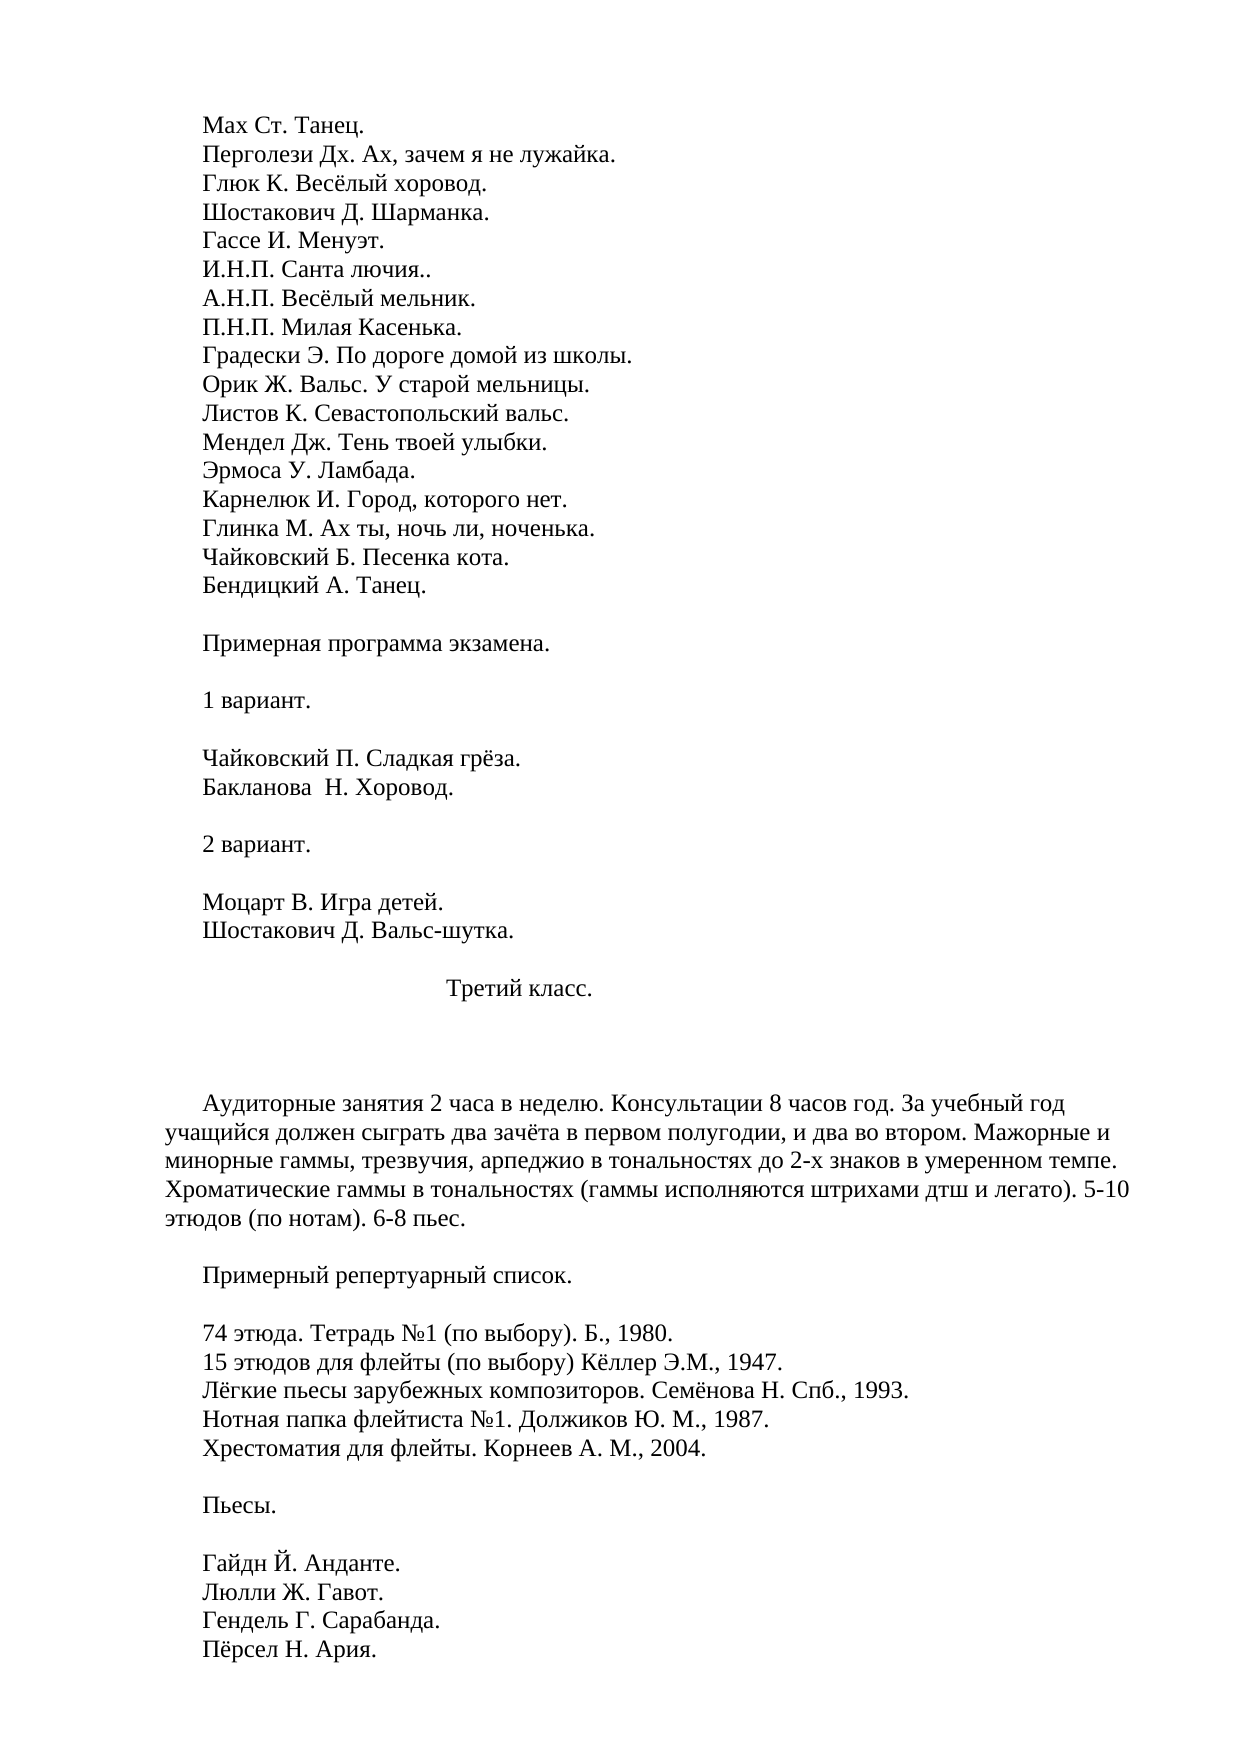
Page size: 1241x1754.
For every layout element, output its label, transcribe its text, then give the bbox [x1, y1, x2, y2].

text А.Н.П. Весёлый мельник. [164, 283, 1165, 312]
text Моцарт В. Игра детей. [164, 887, 1165, 915]
text Гассе И. Менуэт. [164, 225, 1165, 254]
text Люлли Ж. Гавот. [164, 1577, 1165, 1605]
text Шостакович Д. Шарманка. [164, 197, 1165, 225]
text Чайковский П. Сладкая грёза. [164, 743, 1165, 772]
text И.Н.П. Санта лючия.. [164, 254, 1165, 283]
text Орик Ж. Вальс. У старой мельницы. [164, 369, 1165, 398]
text 74 этюда. Тетрадь №1 (по выбору). Б., 1980. [164, 1318, 1165, 1347]
text Гендель Г. Сарабанда. [164, 1605, 1165, 1634]
text Примерная программа экзамена. [164, 628, 1165, 657]
text Эрмоса У. Ламбада. [164, 455, 1165, 484]
text Шостакович Д. Вальс-шутка. [164, 915, 1165, 944]
text Третий класс. [164, 973, 1165, 1002]
text Нотная папка флейтиста №1. Должиков Ю. М., 1987. [164, 1404, 1165, 1433]
text Чайковский Б. Песенка кота. [164, 542, 1165, 570]
text Мендел Дж. Тень твоей улыбки. [164, 427, 1165, 455]
text Градески Э. По дороге домой из школы. [164, 340, 1165, 369]
text 15 этюдов для флейты (по выбору) Кёллер Э.М., 1947. [164, 1347, 1165, 1375]
text П.Н.П. Милая Касенька. [164, 312, 1165, 340]
text Бакланова Н. Хоровод. [164, 772, 1165, 800]
text Пёрсел Н. Ария. [164, 1634, 1165, 1663]
text Перголези Дх. Ах, зачем я не лужайка. [164, 139, 1165, 168]
text 1 вариант. [164, 685, 1165, 714]
text Карнелюк И. Город, которого нет. [164, 484, 1165, 513]
text Бендицкий А. Танец. [164, 570, 1165, 599]
text Аудиторные занятия 2 часа в неделю. Консультации 8 часов год. За учебный год учащийся должен сыграть два зачёта в первом полугодии, и два во втором. Мажорные и минорные гаммы, трезвучия, арпеджио в тональностях до 2-х знаков в умеренном темпе. Хроматические гаммы в тональностях (гаммы исполняются штрихами дтш и легато). 5-10 этюдов (по нотам). 6-8 пьес. [164, 1088, 1165, 1232]
text Лёгкие пьесы зарубежных композиторов. Семёнова Н. Спб., 1993. [164, 1375, 1165, 1404]
text Гайдн Й. Анданте. [164, 1548, 1165, 1577]
text Глюк К. Весёлый хоровод. [164, 168, 1165, 197]
text Хрестоматия для флейты. Корнеев А. М., 2004. [164, 1433, 1165, 1462]
text Мах Ст. Танец. [164, 110, 1165, 139]
text Листов К. Севастопольский вальс. [164, 398, 1165, 427]
text Пьесы. [164, 1490, 1165, 1519]
text 2 вариант. [164, 829, 1165, 858]
text Примерный репертуарный список. [164, 1260, 1165, 1289]
text Глинка М. Ах ты, ночь ли, ноченька. [164, 513, 1165, 542]
